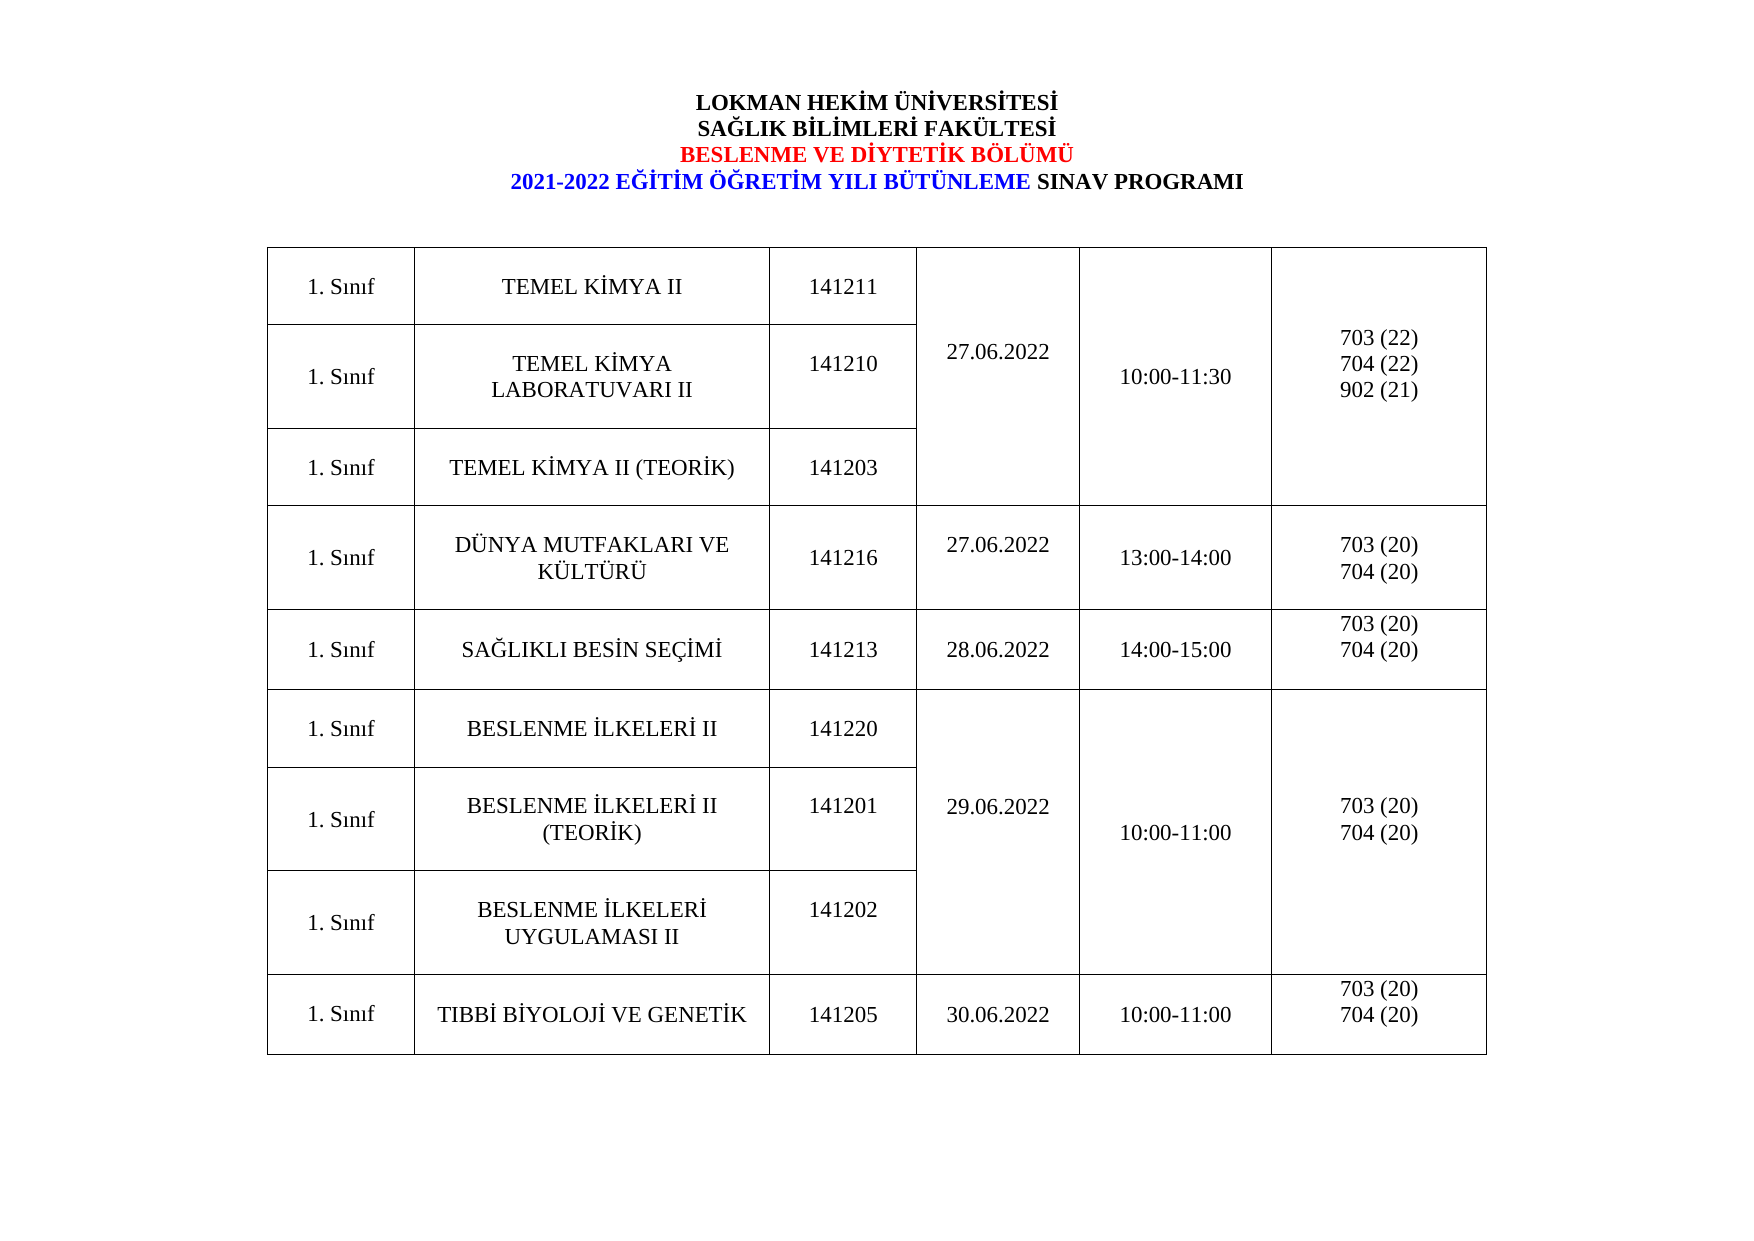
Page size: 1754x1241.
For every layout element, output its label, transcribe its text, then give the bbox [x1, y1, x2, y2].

table_cell TEMEL KİMYA II (TEORİK) [415, 429, 769, 505]
table_cell 703 (20) 704 (20) [1272, 690, 1486, 974]
table_header 703 (22) 704 (22) 902 (21) [1272, 248, 1486, 505]
text SAĞLIK BİLİMLERİ FAKÜLTESİ [148, 115, 1606, 141]
table_header 1. Sınıf [268, 248, 414, 324]
table_cell 10:00-11:00 [1080, 690, 1271, 974]
table_cell 141203 [770, 429, 916, 505]
table_cell DÜNYA MUTFAKLARI VE KÜLTÜRÜ [415, 506, 769, 609]
table_cell 30.06.2022 [917, 975, 1079, 1054]
table_header 27.06.2022 [917, 248, 1079, 505]
table_cell 1. Sınıf [268, 325, 414, 428]
table_cell 141205 [770, 975, 916, 1054]
table_cell 28.06.2022 [917, 610, 1079, 689]
table_header 10:00-11:30 [1080, 248, 1271, 505]
table_cell BESLENME İLKELERİ II [415, 690, 769, 767]
text 2021-2022 EĞİTİM ÖĞRETİM YILI BÜTÜNLEME SINAV PROGRAMI [148, 168, 1606, 194]
table_cell 1. Sınıf [268, 610, 414, 689]
table_cell 703 (20) 704 (20) [1272, 506, 1486, 609]
table_cell SAĞLIKLI BESİN SEÇİMİ [415, 610, 769, 689]
table_header 141211 [770, 248, 916, 324]
table_cell 29.06.2022 [917, 690, 1079, 974]
table_cell TEMEL KİMYA LABORATUVARI II [415, 325, 769, 428]
text LOKMAN HEKİM ÜNİVERSİTESİ [148, 89, 1606, 115]
table_cell 1. Sınıf [268, 871, 414, 974]
table_cell 703 (20) 704 (20) [1272, 610, 1486, 689]
table_cell 141216 [770, 506, 916, 609]
table_cell 141213 [770, 610, 916, 689]
table_cell 1. Sınıf [268, 429, 414, 505]
table_cell 27.06.2022 [917, 506, 1079, 609]
table_cell BESLENME İLKELERİ UYGULAMASI II [415, 871, 769, 974]
table_cell 141220 [770, 690, 916, 767]
table_cell 141210 [770, 325, 916, 428]
table_cell TIBBİ BİYOLOJİ VE GENETİK [415, 975, 769, 1054]
text BESLENME VE DİYTETİK BÖLÜMÜ [148, 141, 1606, 168]
table_cell 1. Sınıf [268, 975, 414, 1054]
table_cell 1. Sınıf [268, 506, 414, 609]
table_cell 141202 [770, 871, 916, 974]
table_cell 14:00-15:00 [1080, 610, 1271, 689]
table_header TEMEL KİMYA II [415, 248, 769, 324]
table_cell BESLENME İLKELERİ II (TEORİK) [415, 768, 769, 870]
table_cell 141201 [770, 768, 916, 870]
table_cell 703 (20) 704 (20) [1272, 975, 1486, 1054]
table_cell 13:00-14:00 [1080, 506, 1271, 609]
table_cell 1. Sınıf [268, 768, 414, 870]
table_cell 1. Sınıf [268, 690, 414, 767]
table_cell 10:00-11:00 [1080, 975, 1271, 1054]
